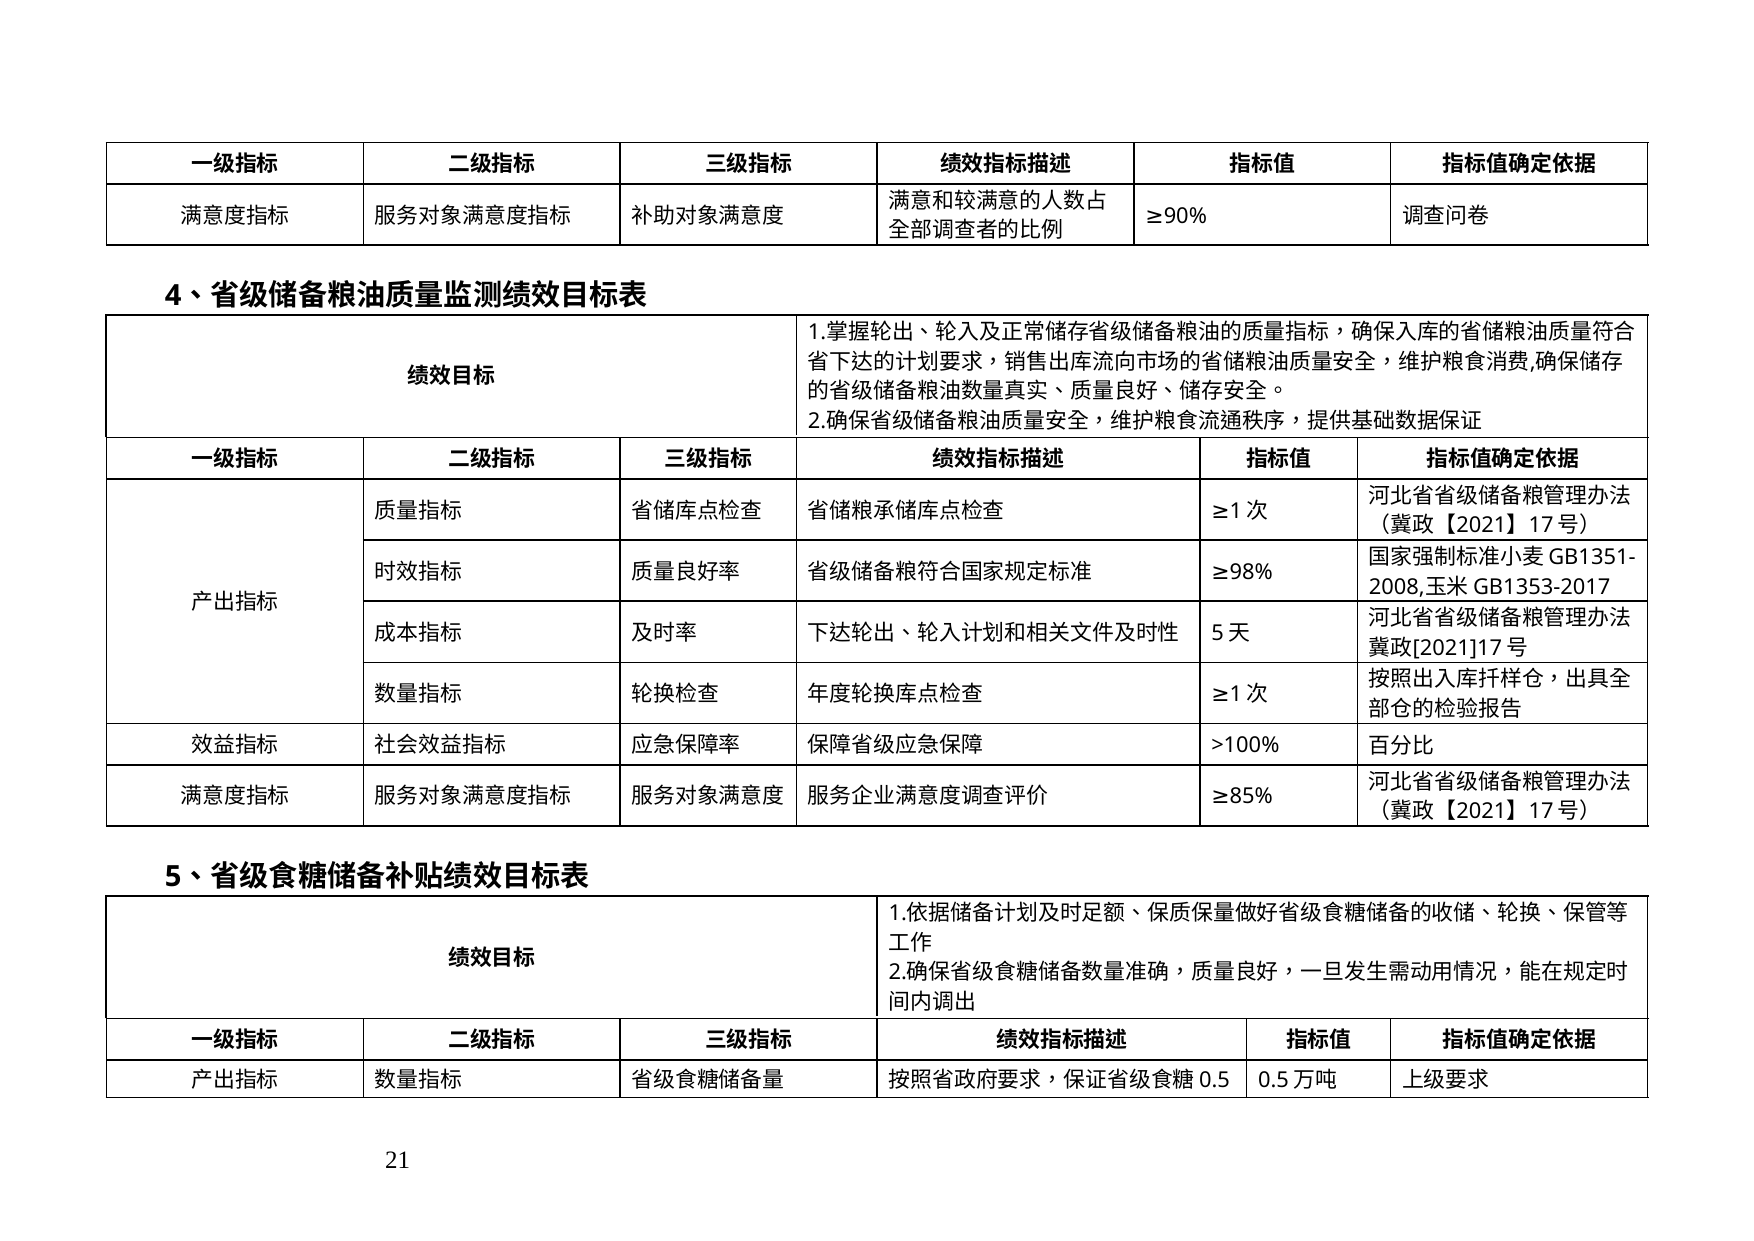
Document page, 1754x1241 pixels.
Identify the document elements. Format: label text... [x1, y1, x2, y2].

table_header 二级指标 [364, 1019, 619, 1059]
table_header 指标值 [1135, 143, 1390, 183]
table_cell ≥1次 [1201, 480, 1357, 539]
table_header 二级指标 [364, 438, 619, 478]
table_cell 数量指标 [364, 1061, 619, 1097]
table_header 绩效指标描述 [797, 438, 1199, 478]
table_header 绩效目标 [107, 316, 796, 435]
table_cell 社会效益指标 [364, 724, 619, 764]
table_cell ≥90% [1135, 185, 1390, 244]
table_cell 服务对象满意度指标 [364, 766, 619, 825]
table_header 绩效指标描述 [878, 143, 1133, 183]
table_cell 成本指标 [364, 602, 619, 662]
table_header 1.掌握轮出、轮入及正常储存省级储备粮油的质量指标，确保入库的省储粮油质量符合省下达的计划要求，销售出库流向市场的省储粮油质量安全，维护粮食消费,确保储存的省级储备粮油数量真实、质量良好、储存安全。 2.确保省级储备粮油质量安全，维护粮食流通秩序，提供基础数据保证 [797, 316, 1647, 435]
table_cell 质量良好率 [621, 541, 796, 600]
table_cell 质量指标 [364, 480, 619, 539]
table_header 指标值确定依据 [1358, 438, 1647, 478]
table_cell 满意度指标 [107, 766, 363, 825]
table_cell 下达轮出、轮入计划和相关文件及时性 [797, 602, 1199, 662]
table_cell 按照省政府要求，保证省级食糖0.5万吨储备数量真实 [878, 1061, 1246, 1097]
table_cell ≥1次 [1201, 663, 1357, 723]
table_cell 应急保障率 [621, 724, 796, 764]
table_cell 及时率 [621, 602, 796, 662]
table_header 绩效指标描述 [878, 1019, 1246, 1059]
table_cell 数量指标 [364, 663, 619, 723]
table_header 三级指标 [621, 143, 876, 183]
table_cell 产出指标 [107, 480, 363, 723]
table_cell 轮换检查 [621, 663, 796, 723]
table_header 三级指标 [621, 1019, 876, 1059]
table_header 一级指标 [107, 438, 363, 478]
table_cell 省级储备粮符合国家规定标准 [797, 541, 1199, 600]
table_header 一级指标 [107, 1019, 363, 1059]
table_cell 服务对象满意度指标 [364, 185, 619, 244]
table_header 绩效目标 [107, 897, 876, 1016]
table_cell 服务对象满意度 [621, 766, 796, 825]
table_cell 省储粮承储库点检查 [797, 480, 1199, 539]
table_cell 产出指标 [107, 1061, 363, 1097]
table_cell 省储库点检查 [621, 480, 796, 539]
table_cell 保障省级应急保障 [797, 724, 1199, 764]
table_cell 服务企业满意度调查评价 [797, 766, 1199, 825]
table_cell 省级食糖储备量 [621, 1061, 876, 1097]
table_cell 5天 [1201, 602, 1357, 662]
table_cell 时效指标 [364, 541, 619, 600]
table_cell 满意和较满意的人数占全部调查者的比例 [878, 185, 1133, 244]
table_cell 按照出入库扦样仓，出具全部仓的检验报告 [1358, 663, 1647, 723]
table_header 二级指标 [364, 143, 619, 183]
table_header 指标值确定依据 [1391, 1019, 1647, 1059]
table_cell 百分比 [1358, 724, 1647, 764]
table_cell 河北省省级储备粮管理办法（冀政【2021】17号） [1358, 480, 1647, 539]
table_header 1.依据储备计划及时足额、保质保量做好省级食糖储备的收储、轮换、保管等工作 2.确保省级食糖储备数量准确，质量良好，一旦发生需动用情况，能在规定时间内调出 [878, 897, 1647, 1016]
table_cell 河北省省级储备粮管理办法（冀政【2021】17号） [1358, 766, 1647, 825]
table_cell 国家强制标准小麦GB1351-2008,玉米GB1353-2017 [1358, 541, 1647, 600]
table_cell 满意度指标 [107, 185, 363, 244]
table_cell 补助对象满意度 [621, 185, 876, 244]
table_cell 年度轮换库点检查 [797, 663, 1199, 723]
table_cell ≥98% [1201, 541, 1357, 600]
table_header 指标值 [1247, 1019, 1390, 1059]
table_cell >100% [1201, 724, 1357, 764]
table_header 三级指标 [621, 438, 796, 478]
text 4、省级储备粮油质量监测绩效目标表 [106, 274, 1648, 314]
table_cell ≥85% [1201, 766, 1357, 825]
table_cell 0.5万吨 [1247, 1061, 1390, 1097]
table_cell 效益指标 [107, 724, 363, 764]
table_header 指标值 [1201, 438, 1357, 478]
table_cell 上级要求 [1391, 1061, 1647, 1097]
table_cell 调查问卷 [1391, 185, 1647, 244]
table_cell 河北省省级储备粮管理办法冀政[2021]17号 [1358, 602, 1647, 662]
table_header 指标值确定依据 [1391, 143, 1647, 183]
text 5、省级食糖储备补贴绩效目标表 [106, 856, 1648, 895]
table_header 一级指标 [107, 143, 363, 183]
